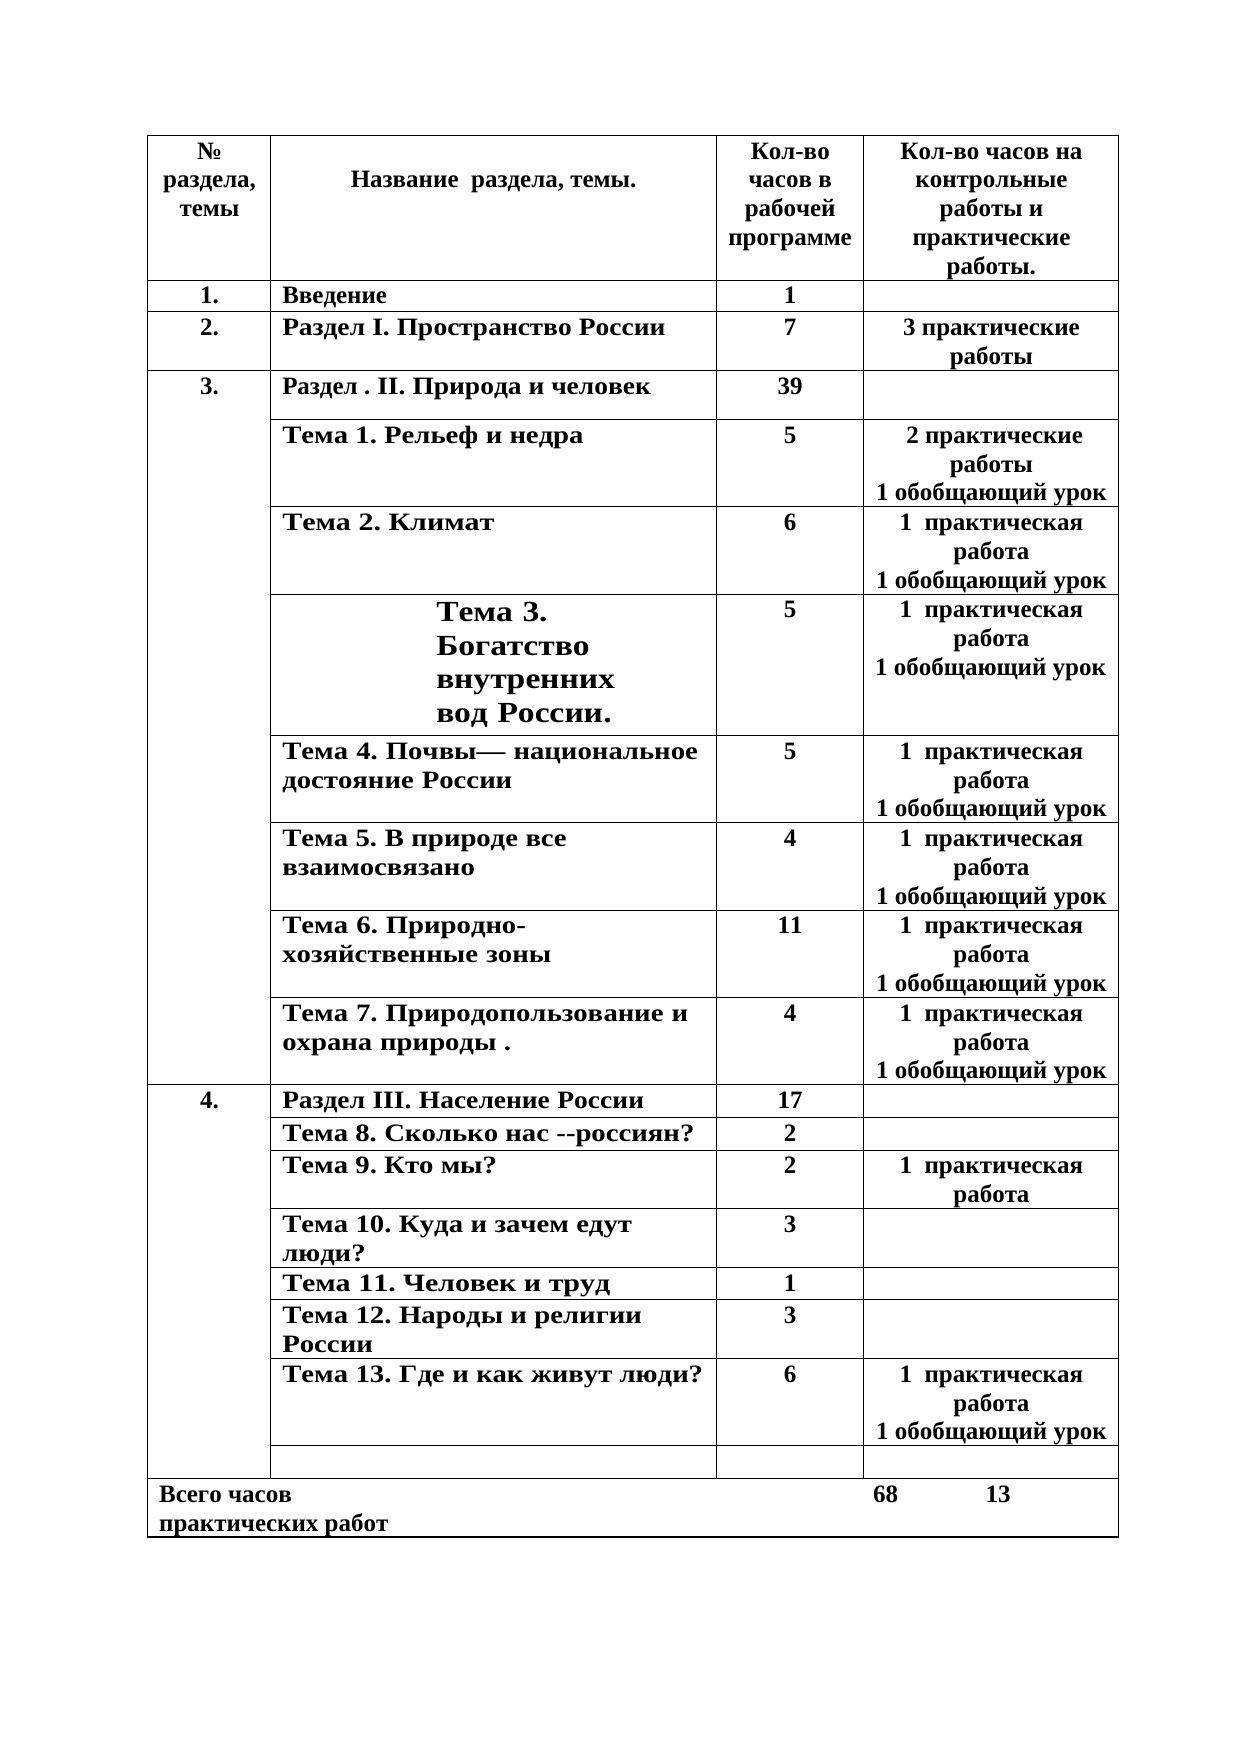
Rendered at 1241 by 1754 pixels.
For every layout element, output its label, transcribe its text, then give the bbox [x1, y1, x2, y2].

table_cell 3 [717, 1209, 863, 1267]
table_header Кол-во часов на контрольные работы и практические работы. [864, 136, 1118, 279]
table_cell 1 [717, 281, 863, 311]
table_cell Тема 10. Куда и зачем едут люди? [271, 1209, 716, 1267]
table_cell 2 [717, 1118, 863, 1149]
table_cell Раздел I. Пространство России [271, 312, 716, 370]
table_cell 6 [717, 507, 863, 593]
table_cell 2. [148, 312, 270, 370]
table_cell Тема 9. Кто мы? [271, 1151, 716, 1208]
table_cell 17 [717, 1085, 863, 1117]
table_cell 1 практическая работа 1 обобщающий урок [864, 736, 1118, 822]
table_cell [864, 1300, 1118, 1358]
table_cell Тема 3. Богатство внутренних вод России. [271, 595, 716, 735]
table_header Название раздела, темы. [271, 136, 716, 279]
table_cell 1 практическая работа 1 обобщающий урок [864, 595, 1118, 735]
table_cell 1 [717, 1268, 863, 1299]
table_cell Тема 13. Где и как живут люди? [271, 1359, 716, 1445]
table_cell [717, 1446, 863, 1478]
table_cell 5 [717, 595, 863, 735]
table_cell Тема 8. Сколько нас --россиян? [271, 1118, 716, 1149]
table_cell [864, 1446, 1118, 1478]
table_cell 5 [717, 420, 863, 506]
table_cell 1 практическая работа 1 обобщающий урок [864, 911, 1118, 997]
table_cell Тема 2. Климат [271, 507, 716, 593]
table_cell 7 [717, 312, 863, 370]
table_cell Всего часов 68 13 практических работ [148, 1479, 1118, 1536]
table_cell 2 [717, 1151, 863, 1208]
table_cell [864, 371, 1118, 419]
table_cell 1 практическая работа 1 обобщающий урок [864, 998, 1118, 1084]
table_cell 1 практическая работа 1 обобщающий урок [864, 823, 1118, 909]
table_cell Тема 1. Рельеф и недра [271, 420, 716, 506]
table_cell Тема 5. В природе все взаимосвязано [271, 823, 716, 909]
table_cell 4 [717, 823, 863, 909]
table_cell Тема 4. Почвы— национальное достояние России [271, 736, 716, 822]
table_cell [864, 1085, 1118, 1117]
table_cell Раздел III. Население России [271, 1085, 716, 1117]
table_cell Тема 7. Природопользование и охрана природы . [271, 998, 716, 1084]
table_cell 4. [148, 1085, 270, 1478]
table_cell [864, 1268, 1118, 1299]
table_cell [864, 1118, 1118, 1149]
table_cell 3 практические работы [864, 312, 1118, 370]
table_cell Тема 12. Народы и религии России [271, 1300, 716, 1358]
table_cell [864, 281, 1118, 311]
table_cell 3 [717, 1300, 863, 1358]
table_cell 1 практическая работа [864, 1151, 1118, 1208]
table_cell 1. [148, 281, 270, 311]
table_cell Тема 11. Человек и труд [271, 1268, 716, 1299]
table_header № раздела, темы [148, 136, 270, 279]
table_header Кол-во часов в рабочей программе [717, 136, 863, 279]
table_cell 1 практическая работа 1 обобщающий урок [864, 507, 1118, 593]
table_cell Введение [271, 281, 716, 311]
table_cell [864, 1209, 1118, 1267]
table_cell Тема 6. Природно-хозяйственные зоны [271, 911, 716, 997]
table_cell 2 практические работы 1 обобщающий урок [864, 420, 1118, 506]
table_cell 3. [148, 371, 270, 1084]
table_cell [271, 1446, 716, 1478]
table_cell 5 [717, 736, 863, 822]
table_cell 11 [717, 911, 863, 997]
table_cell 1 практическая работа 1 обобщающий урок [864, 1359, 1118, 1445]
table_cell 4 [717, 998, 863, 1084]
table_cell Раздел . II. Природа и человек [271, 371, 716, 419]
table_cell 6 [717, 1359, 863, 1445]
table_cell 39 [717, 371, 863, 419]
